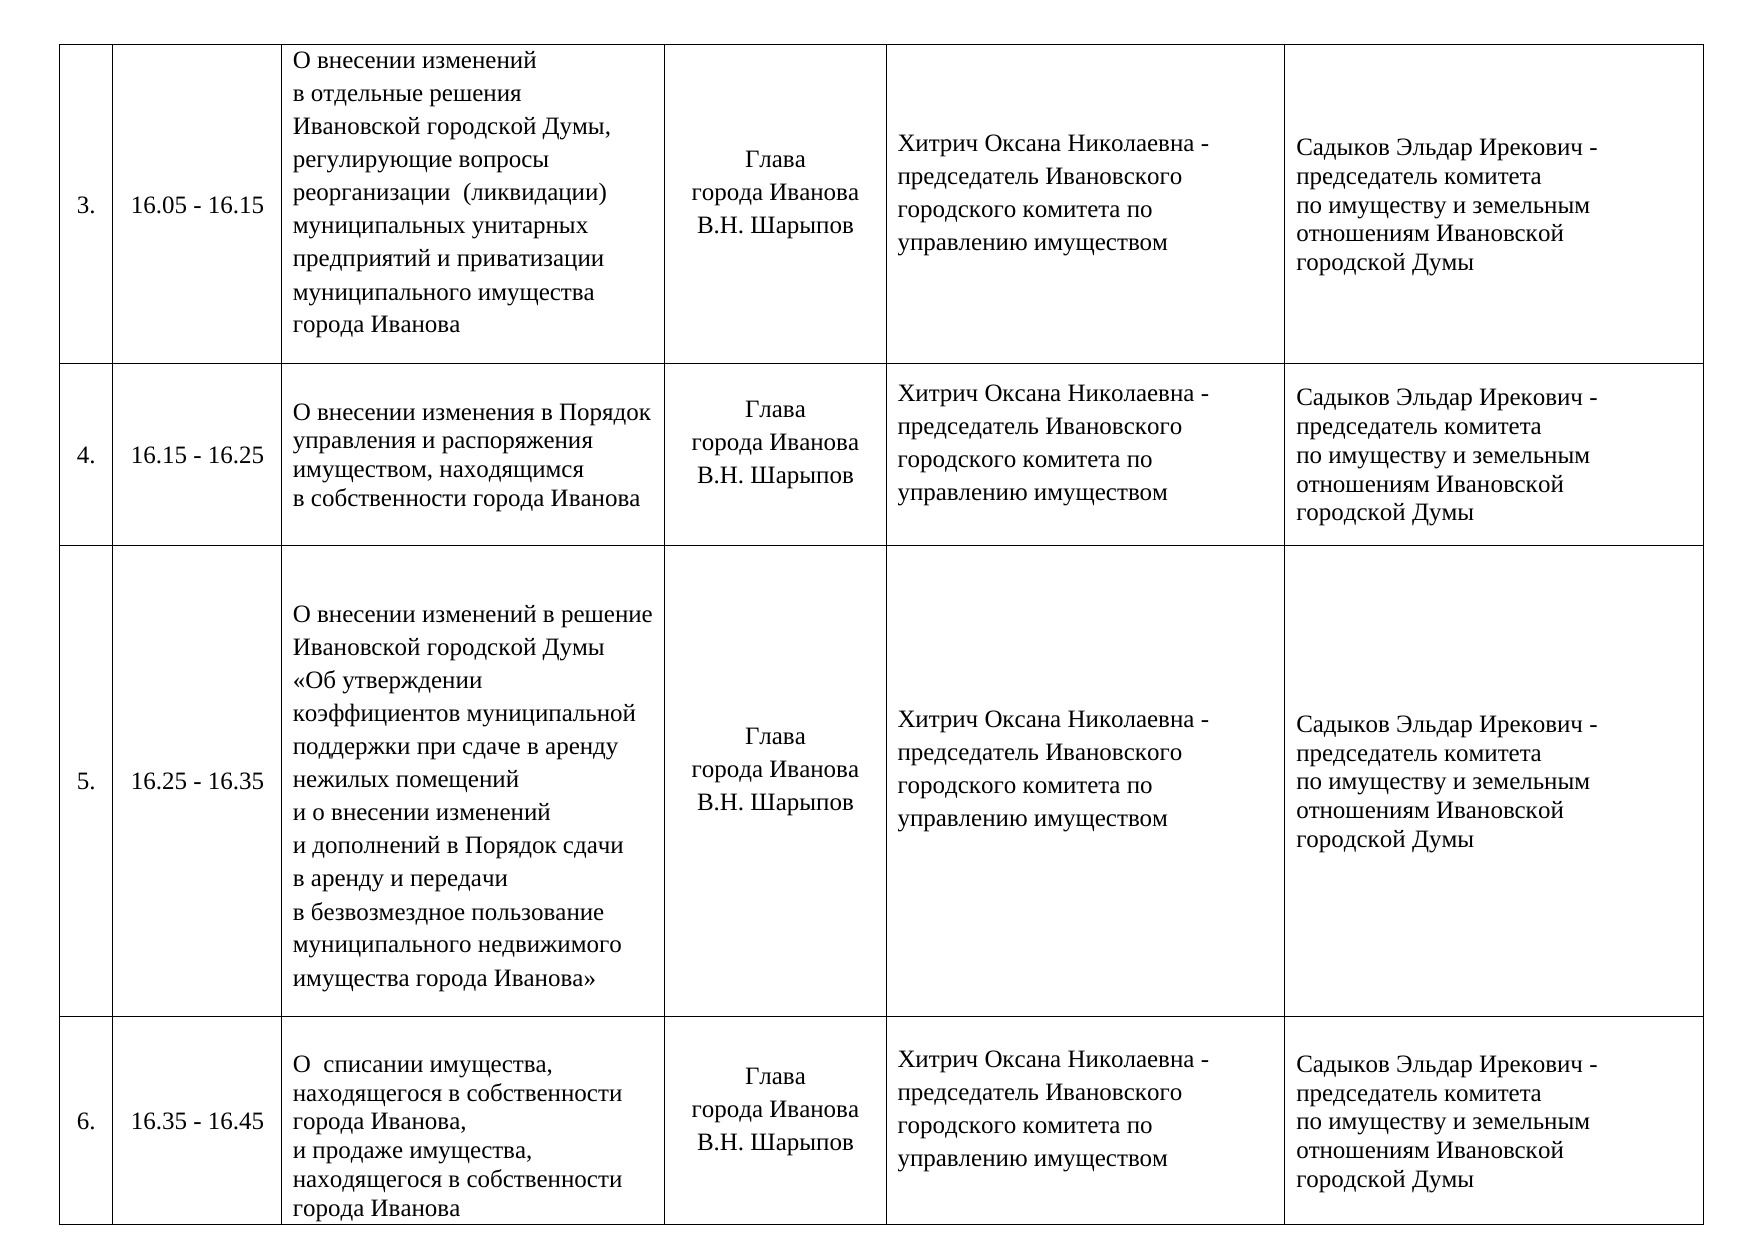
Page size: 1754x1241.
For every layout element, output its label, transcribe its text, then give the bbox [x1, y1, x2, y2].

table_cell 16.35 - 16.45 [113, 1017, 281, 1224]
table_cell 4. [60, 364, 112, 544]
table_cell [1285, 1017, 1703, 1224]
table_cell О внесении изменений в отдельные решения Ивановской городской Думы, регулирующие вопросы реорганизации (ликвидации) муниципальных унитарных предприятий и приватизации муниципального имущества города Иванова [282, 45, 664, 363]
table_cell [887, 45, 1284, 363]
table_cell О внесении изменения в Порядок управления и распоряжения имуществом, находящимся в собственности города Иванова [282, 364, 664, 544]
table_cell Глава города Иванова В.Н. Шарыпов [665, 546, 886, 1016]
table_cell О внесении изменений в решение Ивановской городской Думы «Об утверждении коэффициентов муниципальной поддержки при сдаче в аренду нежилых помещений и о внесении изменений и дополнений в Порядок сдачи в аренду и передачи в безвозмездное пользование муниципального недвижимого имущества города Иванова» [282, 546, 664, 1016]
table_cell 6. [60, 1017, 112, 1224]
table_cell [1285, 45, 1703, 363]
table_cell Хитрич Оксана Николаевна - председатель Ивановского городского комитета по управлению имуществом [887, 546, 1284, 1016]
table_cell 3. [60, 45, 112, 363]
table_cell Глава города Иванова В.Н. Шарыпов [665, 364, 886, 544]
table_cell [282, 1017, 664, 1224]
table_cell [665, 45, 886, 363]
table_cell Хитрич Оксана Николаевна - председатель Ивановского городского комитета по управлению имуществом [887, 364, 1284, 544]
table_cell 5. [60, 546, 112, 1016]
table_cell 16.05 - 16.15 [113, 45, 281, 363]
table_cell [665, 1017, 886, 1224]
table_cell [887, 1017, 1284, 1224]
table_cell Садыков Эльдар Ирекович - председатель комитета по имуществу и земельным отношениям Ивановской городской Думы [1285, 546, 1703, 1016]
table_cell 16.25 - 16.35 [113, 546, 281, 1016]
table_cell 16.15 - 16.25 [113, 364, 281, 544]
table_cell Садыков Эльдар Ирекович - председатель комитета по имуществу и земельным отношениям Ивановской городской Думы [1285, 364, 1703, 544]
